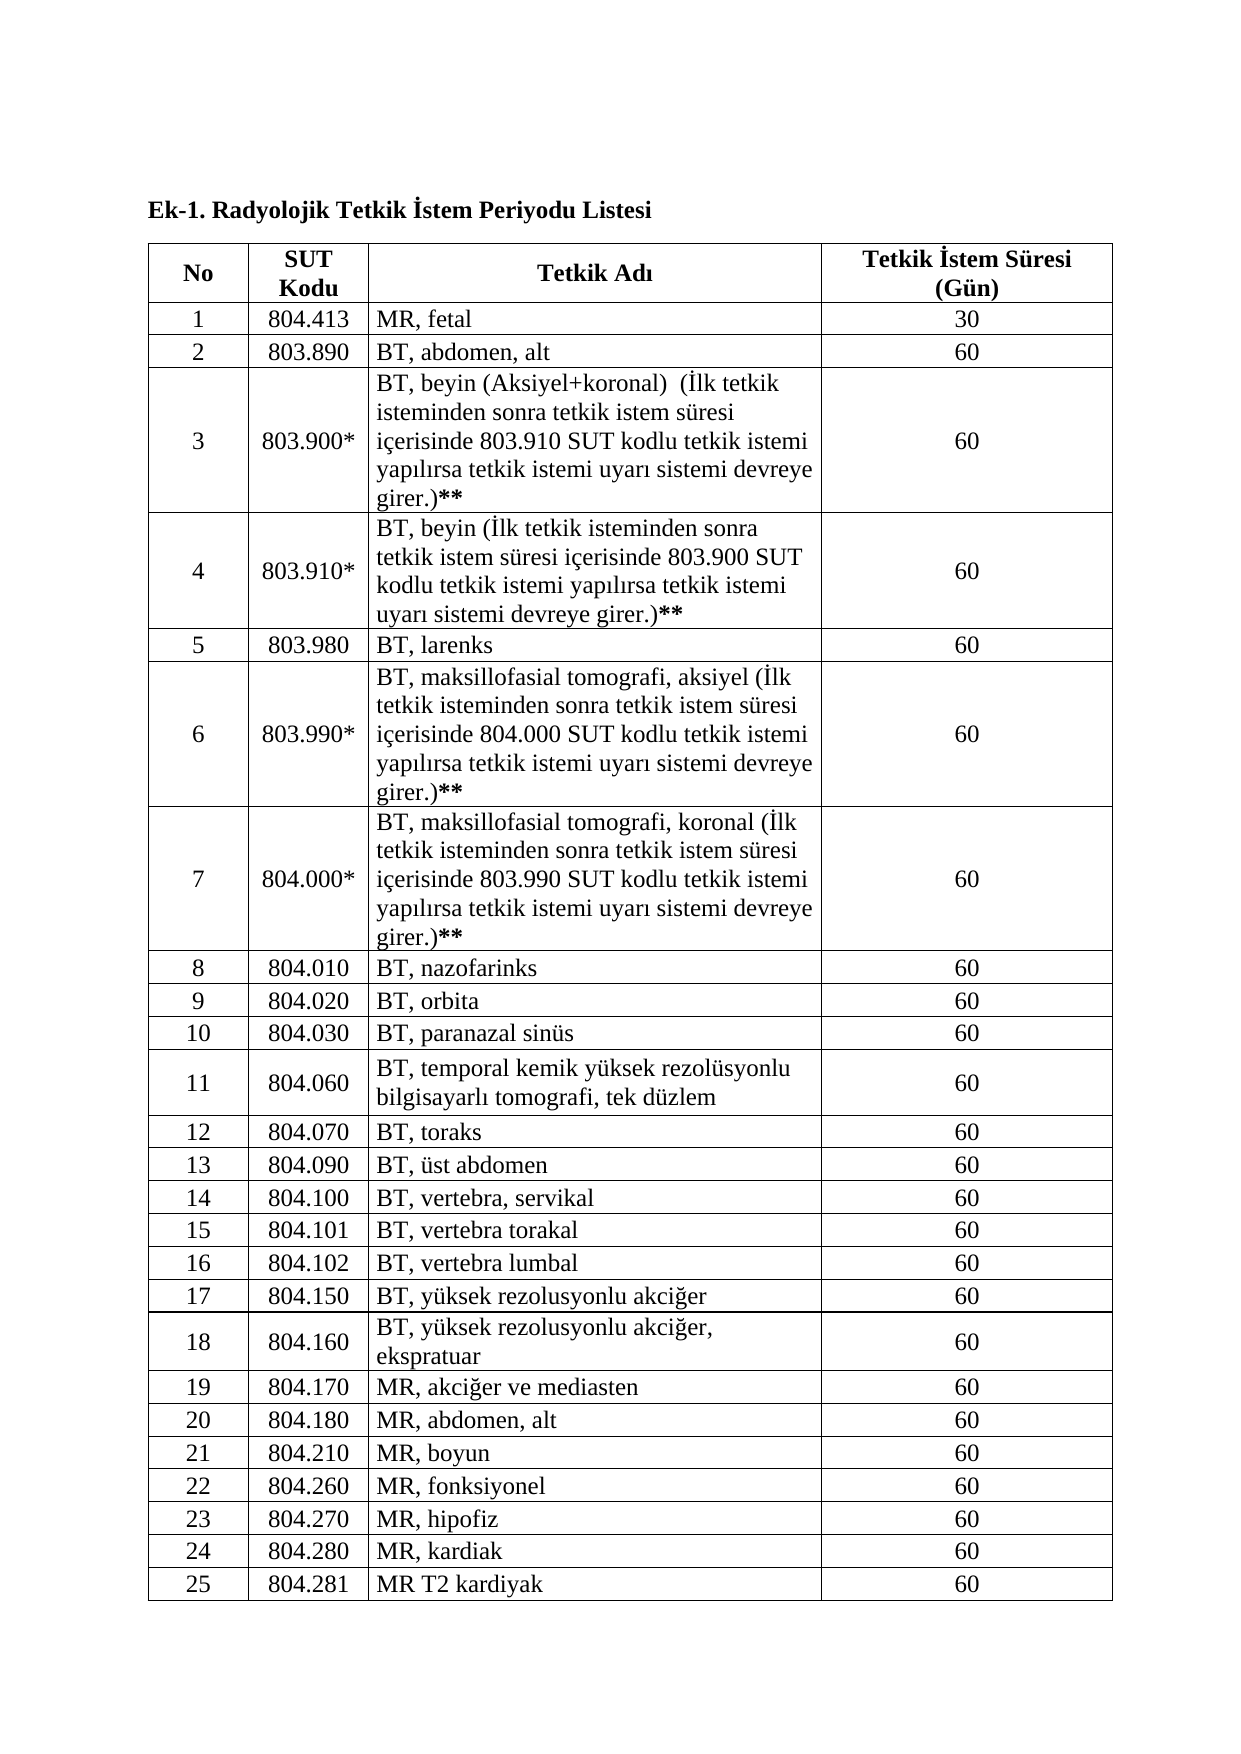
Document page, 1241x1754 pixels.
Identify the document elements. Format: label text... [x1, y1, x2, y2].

table_header No [149, 244, 248, 302]
table_cell 804.413 [249, 303, 368, 334]
table_cell 13 [149, 1148, 248, 1180]
table_cell 803.990* [249, 662, 368, 806]
table_cell BT, temporal kemik yüksek rezolüsyonlu bilgisayarlı tomografi, tek düzlem [369, 1050, 821, 1114]
table_cell 60 [822, 1050, 1112, 1114]
table_cell 60 [822, 951, 1112, 983]
table_cell BT, yüksek rezolusyonlu akciğer [369, 1280, 821, 1311]
table_cell 804.070 [249, 1116, 368, 1147]
table_cell 16 [149, 1247, 248, 1278]
table_cell 60 [822, 1214, 1112, 1246]
table_cell 60 [822, 1247, 1112, 1278]
table_cell 25 [149, 1568, 248, 1599]
table_cell 803.890 [249, 335, 368, 367]
table_cell 804.270 [249, 1502, 368, 1534]
table_cell BT, vertebra, servikal [369, 1181, 821, 1213]
table_cell BT, vertebra lumbal [369, 1247, 821, 1278]
table_cell 804.281 [249, 1568, 368, 1599]
table_cell 60 [822, 1116, 1112, 1147]
table_cell MR, fonksiyonel [369, 1469, 821, 1501]
table_cell 60 [822, 1371, 1112, 1403]
table_cell BT, üst abdomen [369, 1148, 821, 1180]
table_cell 60 [822, 1148, 1112, 1180]
table_header Tetkik İstem Süresi (Gün) [822, 244, 1112, 302]
table_cell 20 [149, 1404, 248, 1436]
table_cell 8 [149, 951, 248, 983]
table_cell 60 [822, 1313, 1112, 1370]
table_cell 60 [822, 984, 1112, 1016]
table_cell 11 [149, 1050, 248, 1114]
table_header Tetkik Adı [369, 244, 821, 302]
table_cell 803.980 [249, 629, 368, 661]
table_cell 22 [149, 1469, 248, 1501]
table_cell 804.210 [249, 1437, 368, 1468]
table_cell 60 [822, 335, 1112, 367]
table_cell 60 [822, 1568, 1112, 1599]
table_cell 60 [822, 662, 1112, 806]
table_header SUT Kodu [249, 244, 368, 302]
table_cell MR, abdomen, alt [369, 1404, 821, 1436]
table_cell MR, akciğer ve mediasten [369, 1371, 821, 1403]
table_cell 2 [149, 335, 248, 367]
table_cell 60 [822, 1280, 1112, 1311]
table_cell 3 [149, 368, 248, 512]
table_cell 60 [822, 1535, 1112, 1567]
table_cell BT, maksillofasial tomografi, koronal (İlk tetkik isteminden sonra tetkik istem süresi içerisinde 803.990 SUT kodlu tetkik istemi yapılırsa tetkik istemi uyarı sistemi devreye girer.)** [369, 807, 821, 950]
table_cell 15 [149, 1214, 248, 1246]
table_cell 7 [149, 807, 248, 950]
table_cell 804.100 [249, 1181, 368, 1213]
table_cell BT, nazofarinks [369, 951, 821, 983]
table_cell BT, beyin (Aksiyel+koronal) (İlk tetkik isteminden sonra tetkik istem süresi içerisinde 803.910 SUT kodlu tetkik istemi yapılırsa tetkik istemi uyarı sistemi devreye girer.)** [369, 368, 821, 512]
table_cell 804.150 [249, 1280, 368, 1311]
table_cell BT, vertebra torakal [369, 1214, 821, 1246]
table_cell MR, fetal [369, 303, 821, 334]
table_cell MR, kardiak [369, 1535, 821, 1567]
table_cell BT, larenks [369, 629, 821, 661]
table_cell 1 [149, 303, 248, 334]
table_cell 804.060 [249, 1050, 368, 1114]
table_cell 804.030 [249, 1017, 368, 1049]
table_cell 17 [149, 1280, 248, 1311]
table_cell 60 [822, 513, 1112, 628]
table_cell 804.090 [249, 1148, 368, 1180]
table_cell 60 [822, 368, 1112, 512]
table_cell BT, toraks [369, 1116, 821, 1147]
table_cell MR T2 kardiyak [369, 1568, 821, 1599]
table_cell 60 [822, 807, 1112, 950]
table_cell 14 [149, 1181, 248, 1213]
table_cell 60 [822, 629, 1112, 661]
table_cell 6 [149, 662, 248, 806]
text Ek-1. Radyolojik Tetkik İstem Periyodu Listesi [148, 195, 1093, 224]
table_cell 18 [149, 1313, 248, 1370]
table_cell 804.020 [249, 984, 368, 1016]
table_cell BT, abdomen, alt [369, 335, 821, 367]
table_cell 804.180 [249, 1404, 368, 1436]
table_cell BT, maksillofasial tomografi, aksiyel (İlk tetkik isteminden sonra tetkik istem süresi içerisinde 804.000 SUT kodlu tetkik istemi yapılırsa tetkik istemi uyarı sistemi devreye girer.)** [369, 662, 821, 806]
table_cell 4 [149, 513, 248, 628]
table_cell 804.160 [249, 1313, 368, 1370]
table_cell 60 [822, 1502, 1112, 1534]
table_cell 19 [149, 1371, 248, 1403]
table_cell MR, boyun [369, 1437, 821, 1468]
table_cell BT, paranazal sinüs [369, 1017, 821, 1049]
table_cell 10 [149, 1017, 248, 1049]
table_cell 803.900* [249, 368, 368, 512]
table_cell 60 [822, 1437, 1112, 1468]
table_cell 803.910* [249, 513, 368, 628]
table_cell 804.101 [249, 1214, 368, 1246]
table_cell 804.000* [249, 807, 368, 950]
table_cell 60 [822, 1469, 1112, 1501]
table_cell MR, hipofiz [369, 1502, 821, 1534]
table_cell BT, beyin (İlk tetkik isteminden sonra tetkik istem süresi içerisinde 803.900 SUT kodlu tetkik istemi yapılırsa tetkik istemi uyarı sistemi devreye girer.)** [369, 513, 821, 628]
table_cell 804.170 [249, 1371, 368, 1403]
table_cell 60 [822, 1181, 1112, 1213]
table_cell 804.260 [249, 1469, 368, 1501]
table_cell 804.010 [249, 951, 368, 983]
table_cell 21 [149, 1437, 248, 1468]
table_cell 60 [822, 1404, 1112, 1436]
table_cell 804.102 [249, 1247, 368, 1278]
table_cell BT, orbita [369, 984, 821, 1016]
table_cell 23 [149, 1502, 248, 1534]
table_cell BT, yüksek rezolusyonlu akciğer, ekspratuar [369, 1313, 821, 1370]
table_cell 24 [149, 1535, 248, 1567]
table_cell 5 [149, 629, 248, 661]
table_cell 804.280 [249, 1535, 368, 1567]
table_cell 30 [822, 303, 1112, 334]
table_cell 12 [149, 1116, 248, 1147]
table_cell 9 [149, 984, 248, 1016]
table_cell 60 [822, 1017, 1112, 1049]
